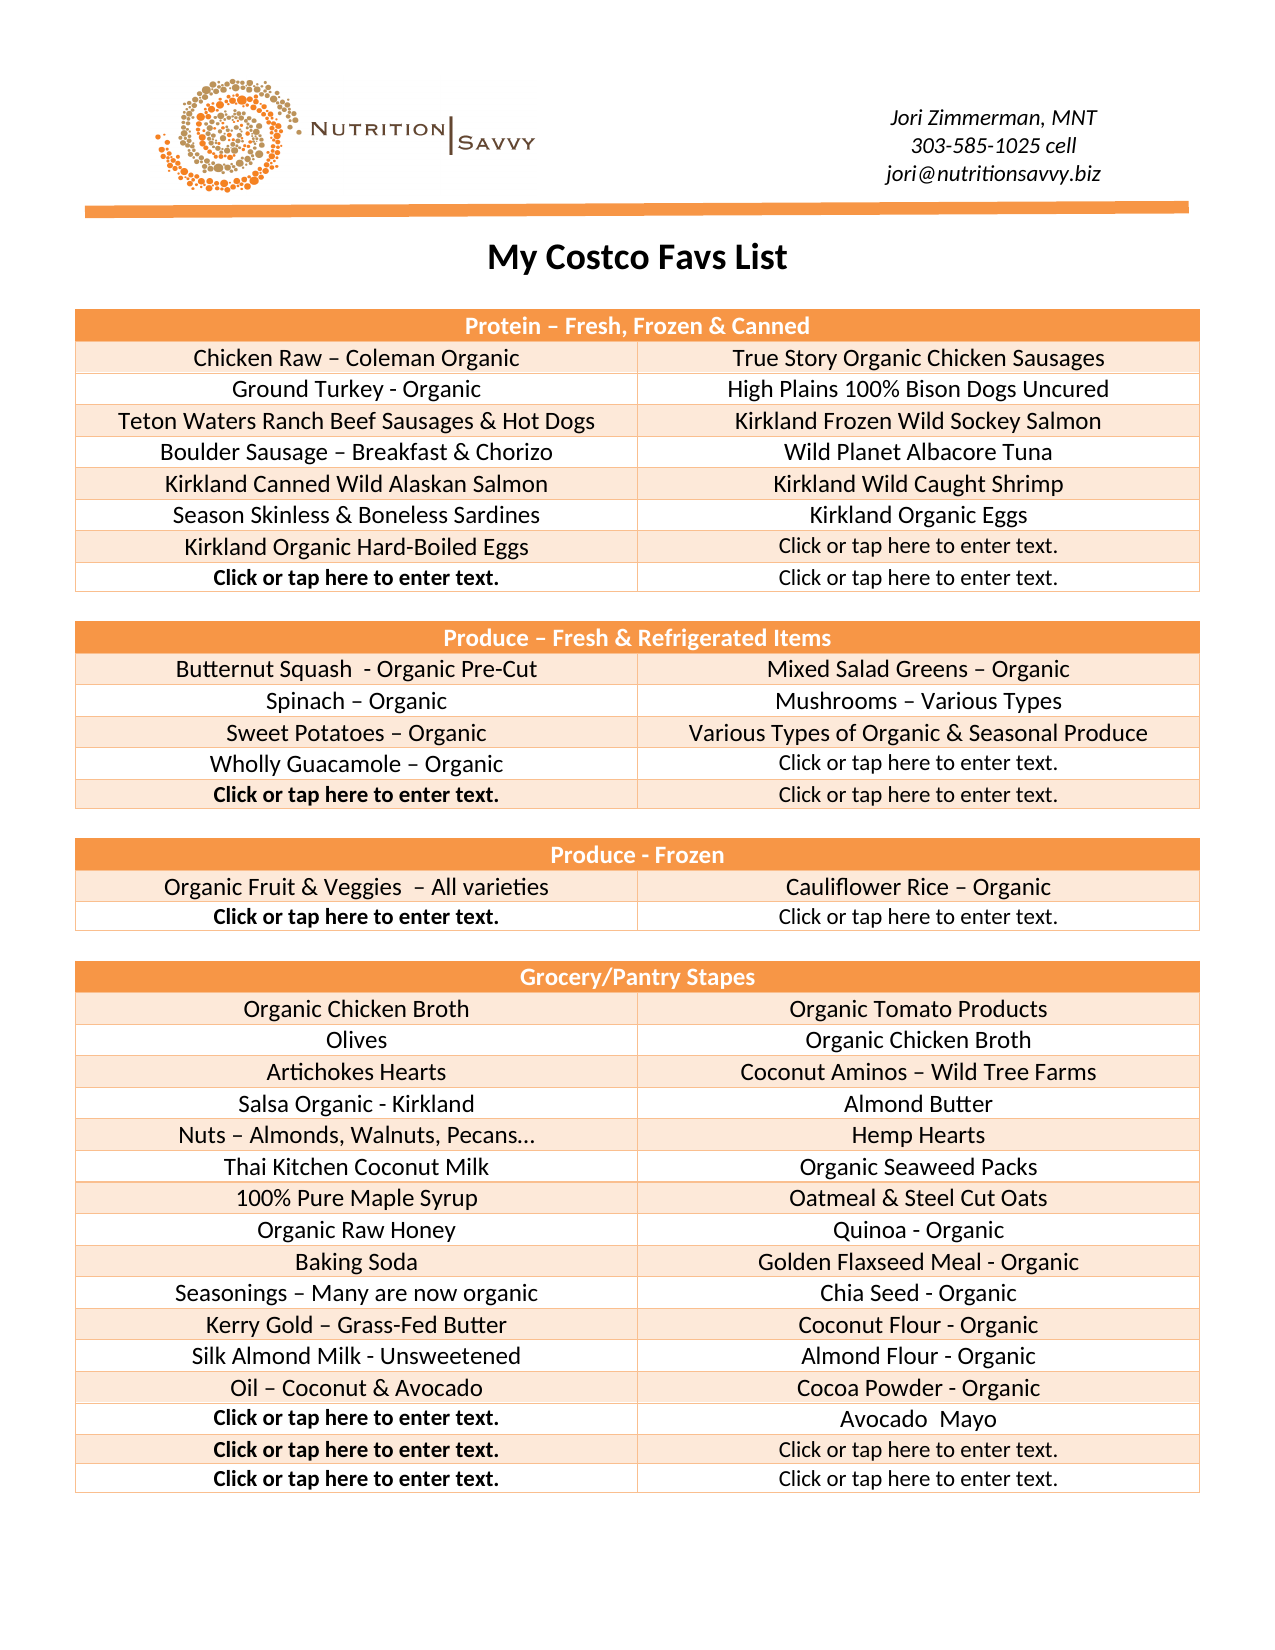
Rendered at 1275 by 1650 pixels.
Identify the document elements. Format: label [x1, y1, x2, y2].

picture [150, 75, 538, 196]
